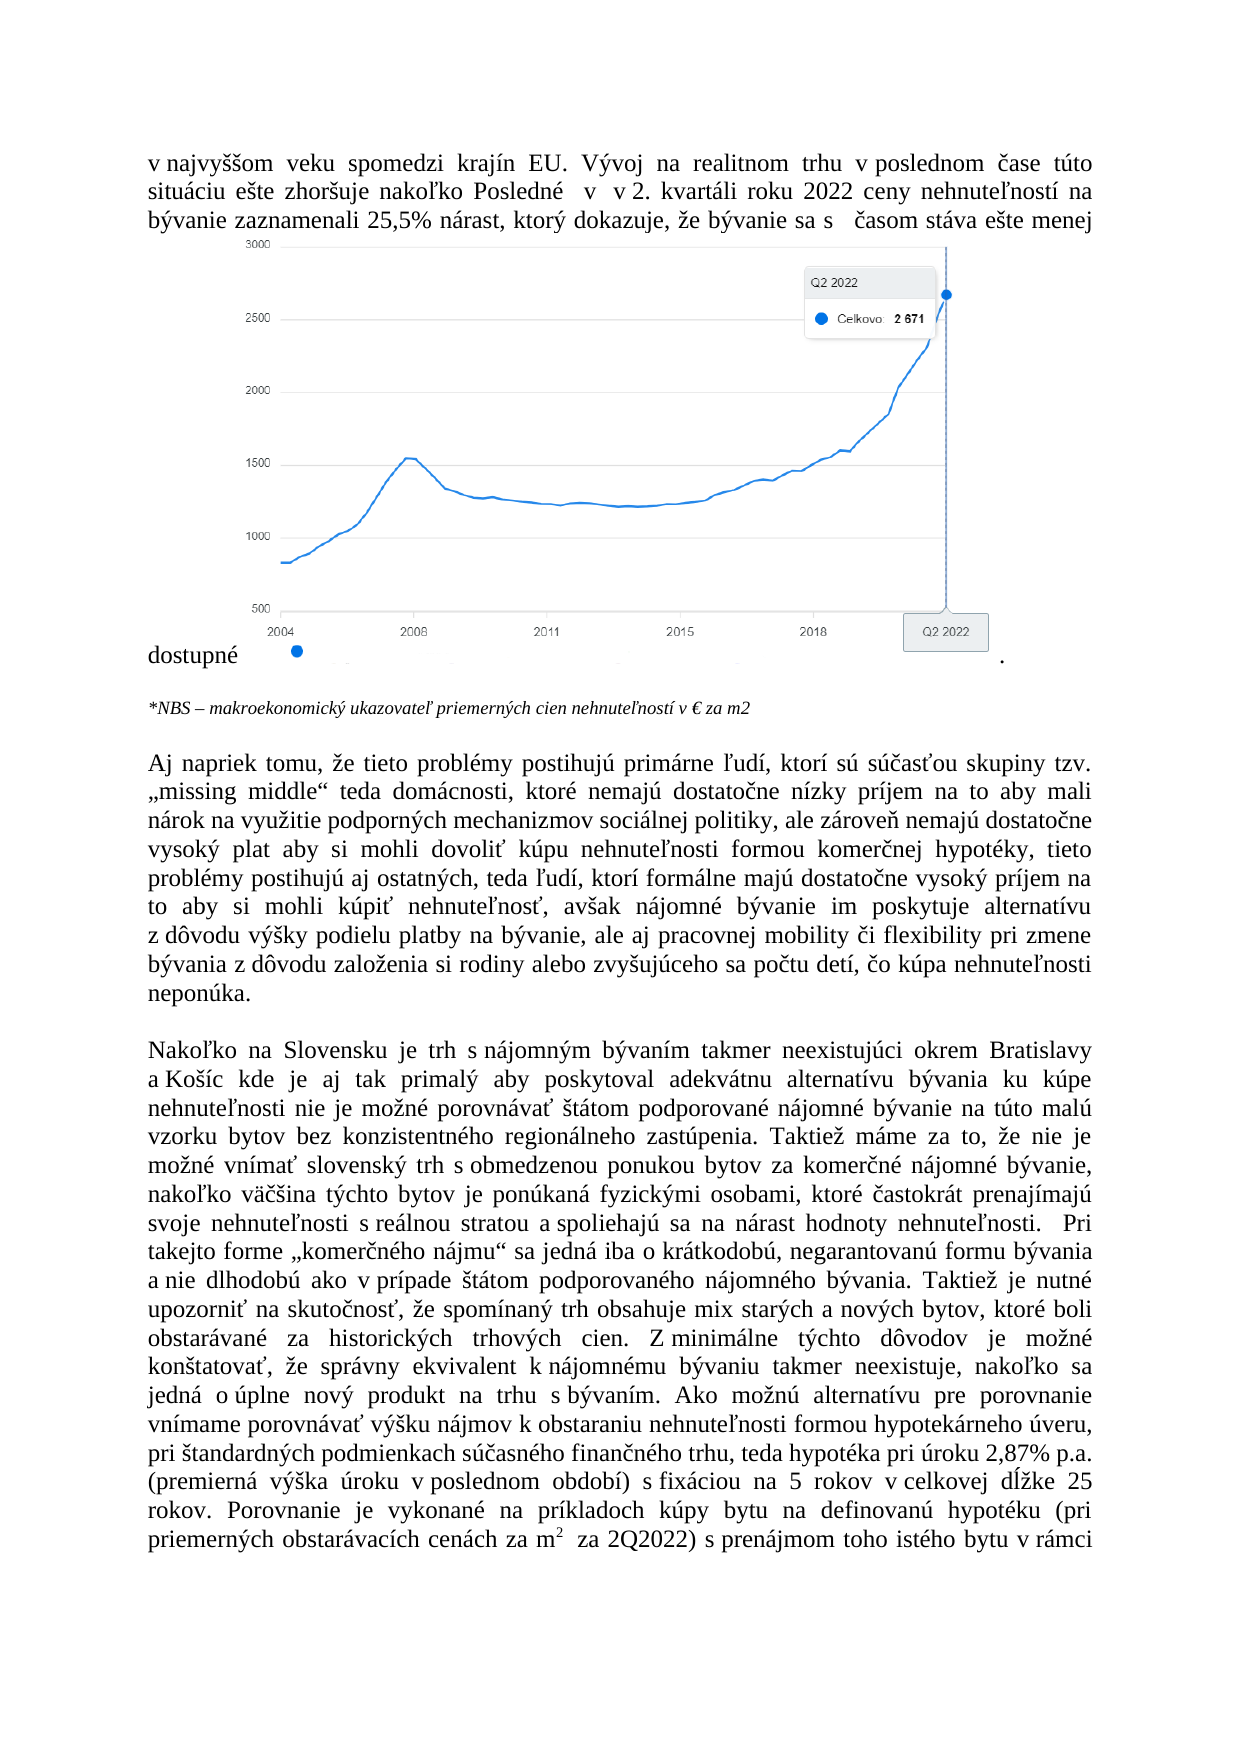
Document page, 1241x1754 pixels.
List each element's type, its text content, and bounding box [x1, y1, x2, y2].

picture [237, 233, 999, 664]
text *NBS – makroekonomický ukazovateľ priemerných cien nehnuteľností v € za m2 [148, 697, 1093, 719]
text Aj napriek tomu, že tieto problémy postihujú primárne ľudí, ktorí sú súčasťou skupiny tzv. „missing middle“ teda domácnosti, ktoré nemajú dostatočne nízky príjem na to aby mali nárok na využitie podporných mechanizmov sociálnej politiky, ale zároveň nemajú dostatočne vysoký plat aby si mohli dovoliť kúpu nehnuteľnosti formou komerčnej hypotéky, tieto problémy postihujú aj ostatných, teda ľudí, ktorí formálne majú dostatočne vysoký príjem na to aby si mohli kúpiť nehnuteľnosť, avšak nájomné bývanie im poskytuje alternatívu z dôvodu výšky podielu platby na bývanie, ale aj pracovnej mobility či flexibility pri zmene bývania z dôvodu založenia si rodiny alebo zvyšujúceho sa počtu detí, čo kúpa nehnuteľnosti neponúka. [148, 748, 1093, 1006]
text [148, 148, 1093, 668]
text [148, 1035, 1093, 1553]
